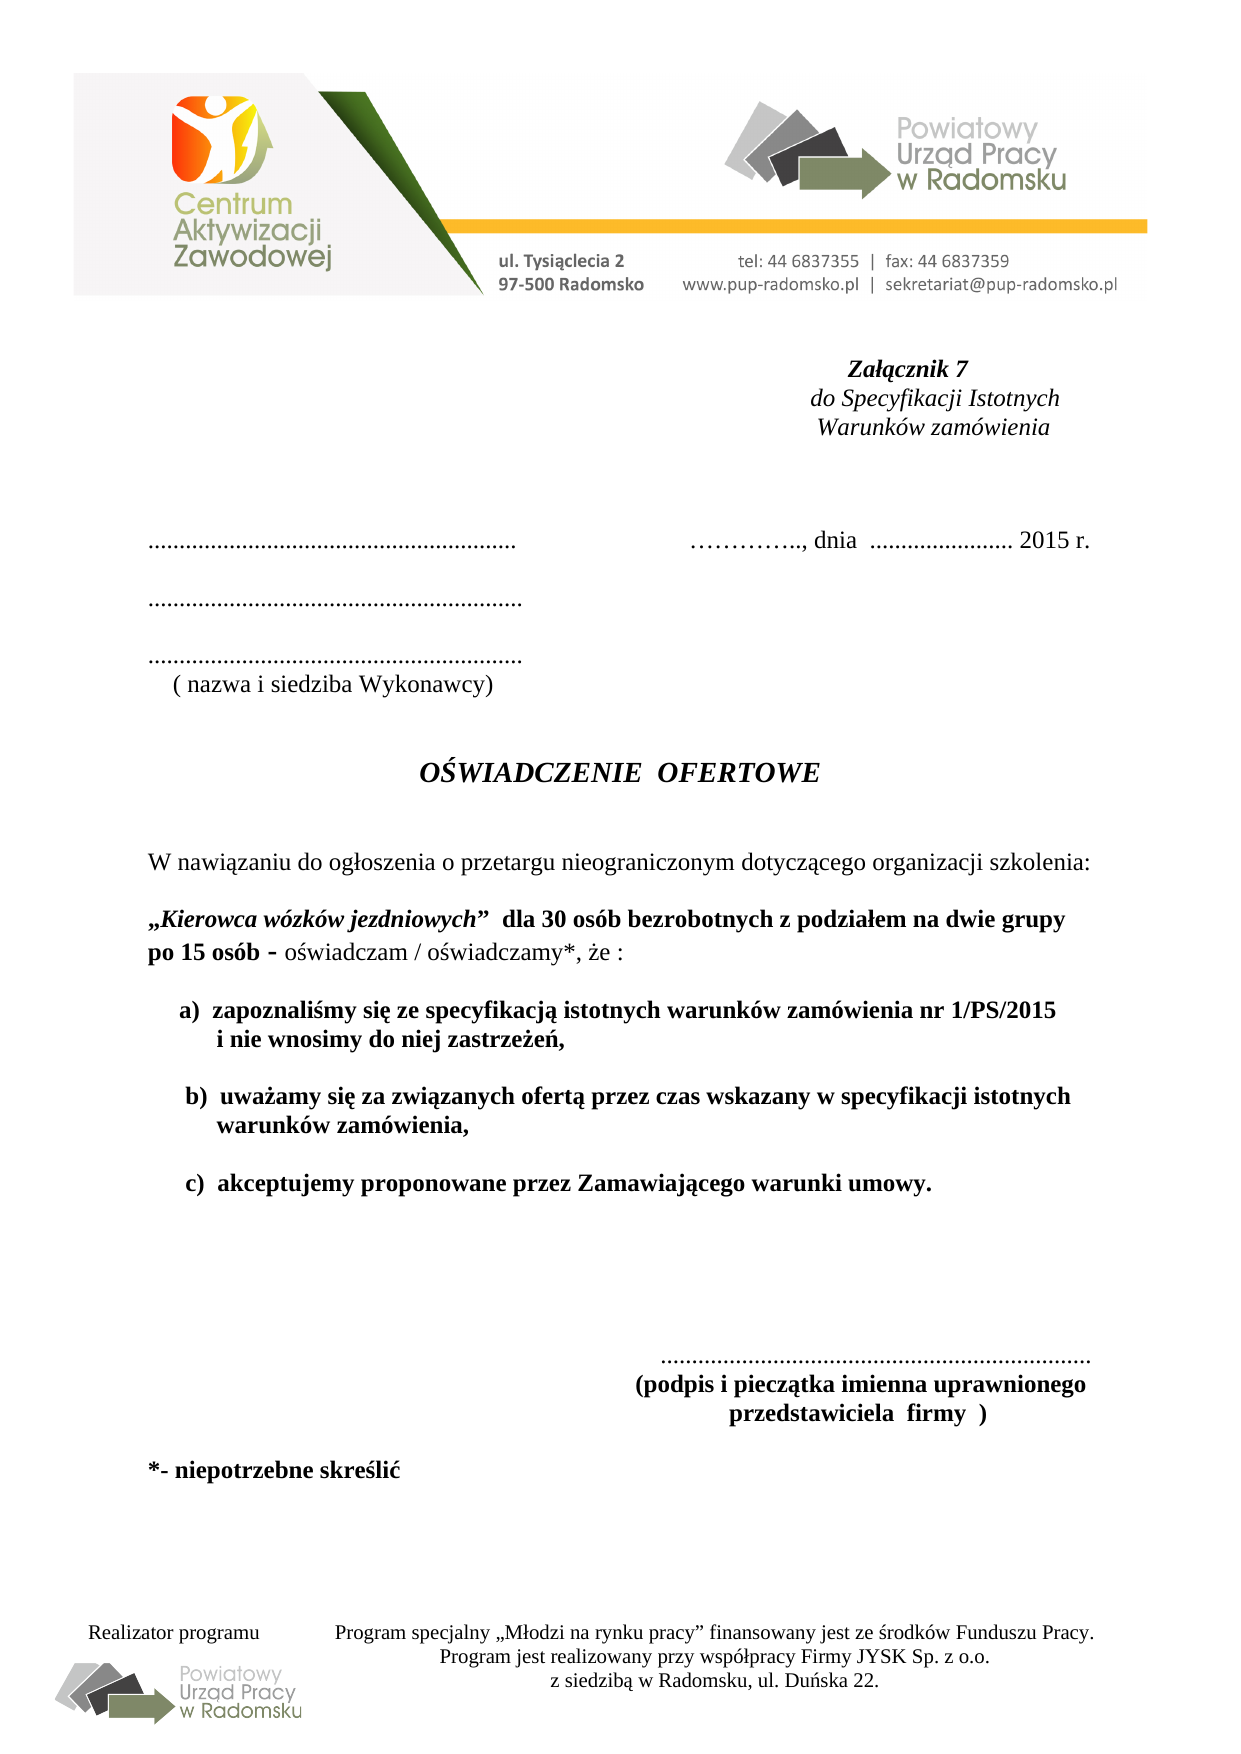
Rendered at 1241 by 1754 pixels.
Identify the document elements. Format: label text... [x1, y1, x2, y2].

text *- niepotrzebne skreślić [148, 1455, 1093, 1484]
text ........................................................... ………….., dnia ....................... 2015 r. [148, 526, 1093, 554]
text przedstawiciela firmy ) [148, 1398, 1093, 1426]
picture [73, 73, 1148, 301]
text do Specyfikacji Istotnych [148, 383, 1093, 412]
picture [54, 1664, 301, 1725]
text „Kierowca wózków jezdniowych” dla 30 osób bezrobotnych z podziałem na dwie grupy po 15 osób - oświadczam / oświadczamy*, że : [148, 904, 1093, 966]
text c) akceptujemy proponowane przez Zamawiającego warunki umowy. [185, 1168, 1093, 1196]
text a) zapoznaliśmy się ze specyfikacją istotnych warunków zamówienia nr 1/PS/2015 [148, 995, 1093, 1024]
text ..................................................................... [148, 1340, 1093, 1369]
text ............................................................ [148, 583, 1093, 612]
text OŚWIADCZENIE OFERTOWE [148, 756, 1093, 789]
text b) uważamy się za związanych ofertą przez czas wskazany w specyfikacji istotnych [148, 1081, 1093, 1110]
text ............................................................ [148, 641, 1093, 669]
text W nawiązaniu do ogłoszenia o przetargu nieograniczonym dotyczącego organizacji szkolenia: [148, 847, 1093, 875]
text (podpis i pieczątka imienna uprawnionego [148, 1369, 1093, 1398]
text Załącznik 7 [148, 354, 1093, 383]
text Warunków zamówienia [148, 412, 1093, 441]
text ( nazwa i siedziba Wykonawcy) [148, 669, 1093, 698]
list warunków zamówienia, [148, 1110, 1093, 1139]
text i nie wnosimy do niej zastrzeżeń, [148, 1024, 1093, 1053]
